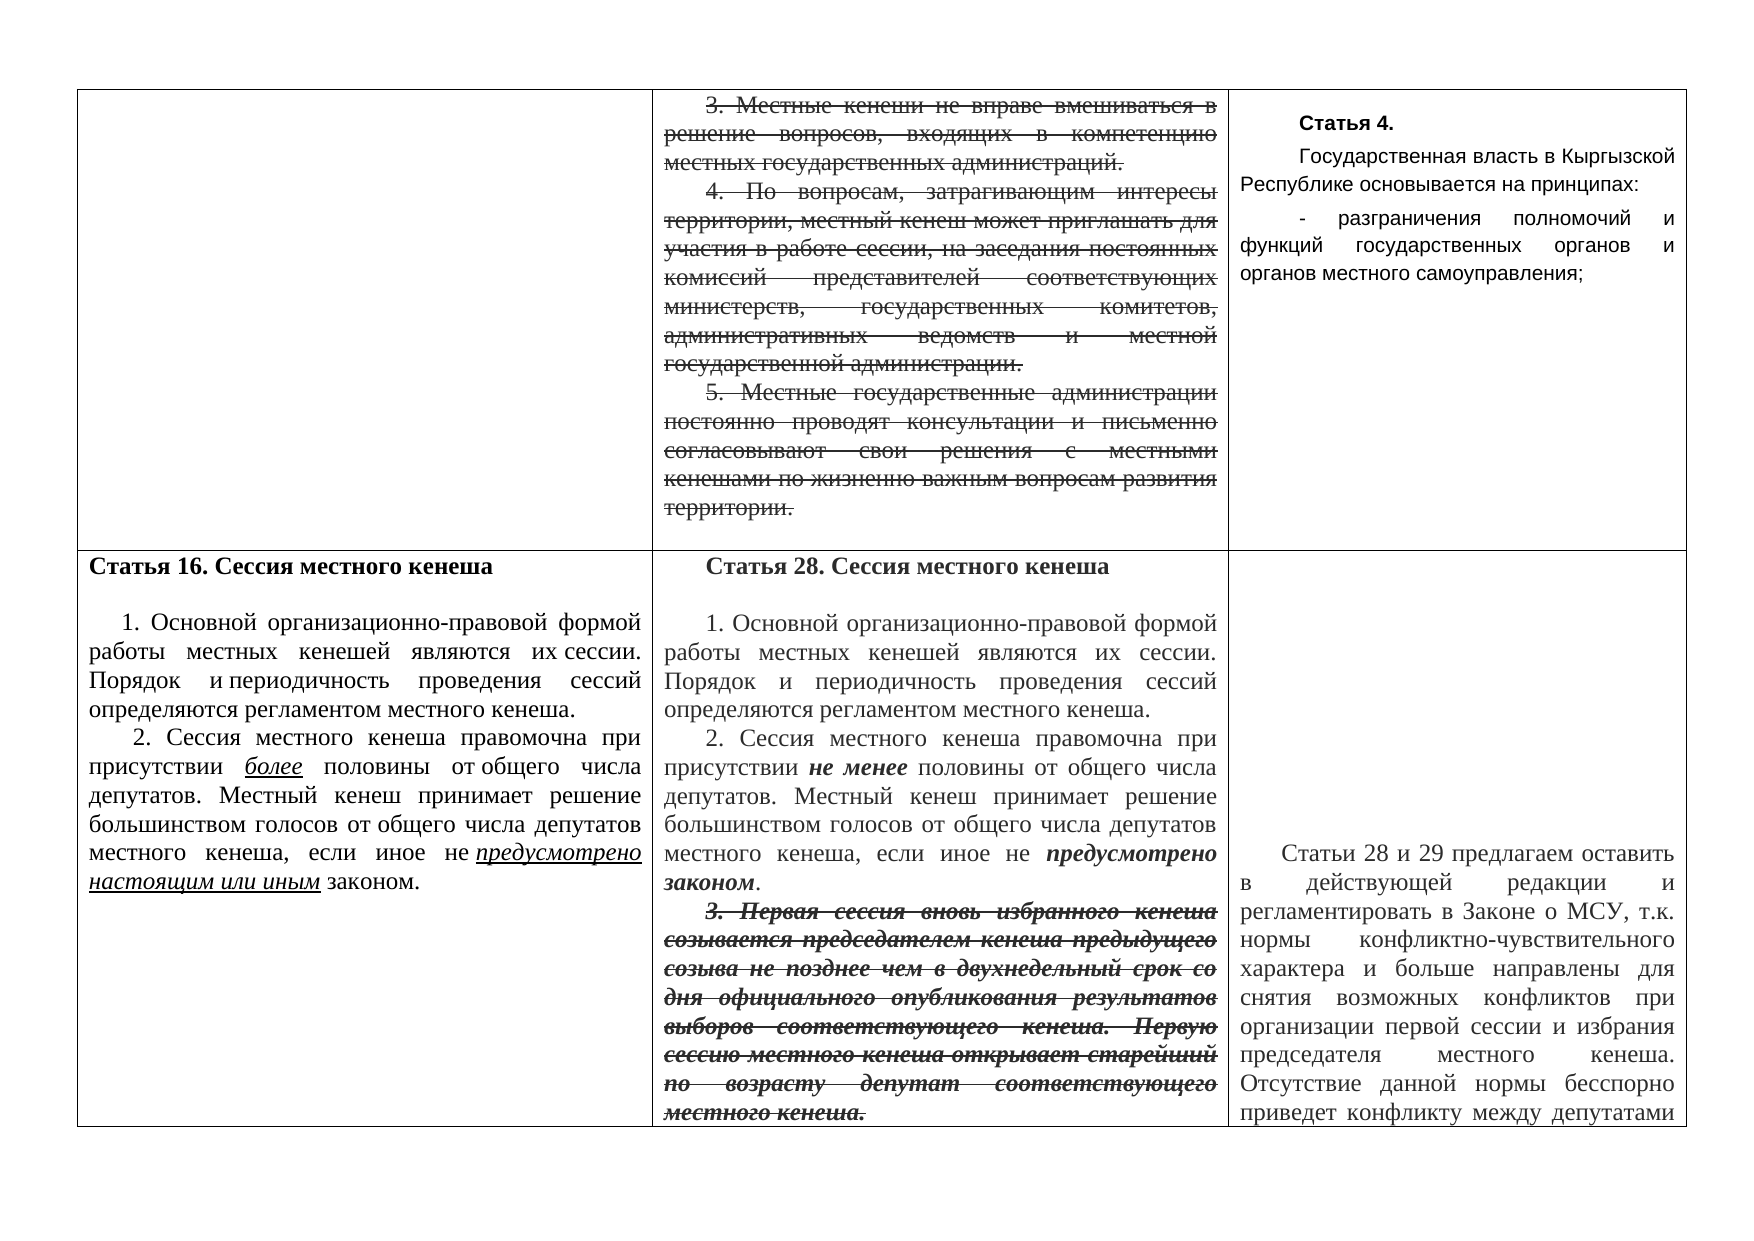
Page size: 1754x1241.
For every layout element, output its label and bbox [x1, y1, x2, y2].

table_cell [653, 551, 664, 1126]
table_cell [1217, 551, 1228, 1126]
table_cell [78, 90, 652, 550]
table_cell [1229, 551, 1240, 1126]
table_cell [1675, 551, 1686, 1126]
table_cell [78, 551, 652, 1126]
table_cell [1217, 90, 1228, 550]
table_cell [1229, 90, 1686, 550]
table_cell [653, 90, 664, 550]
